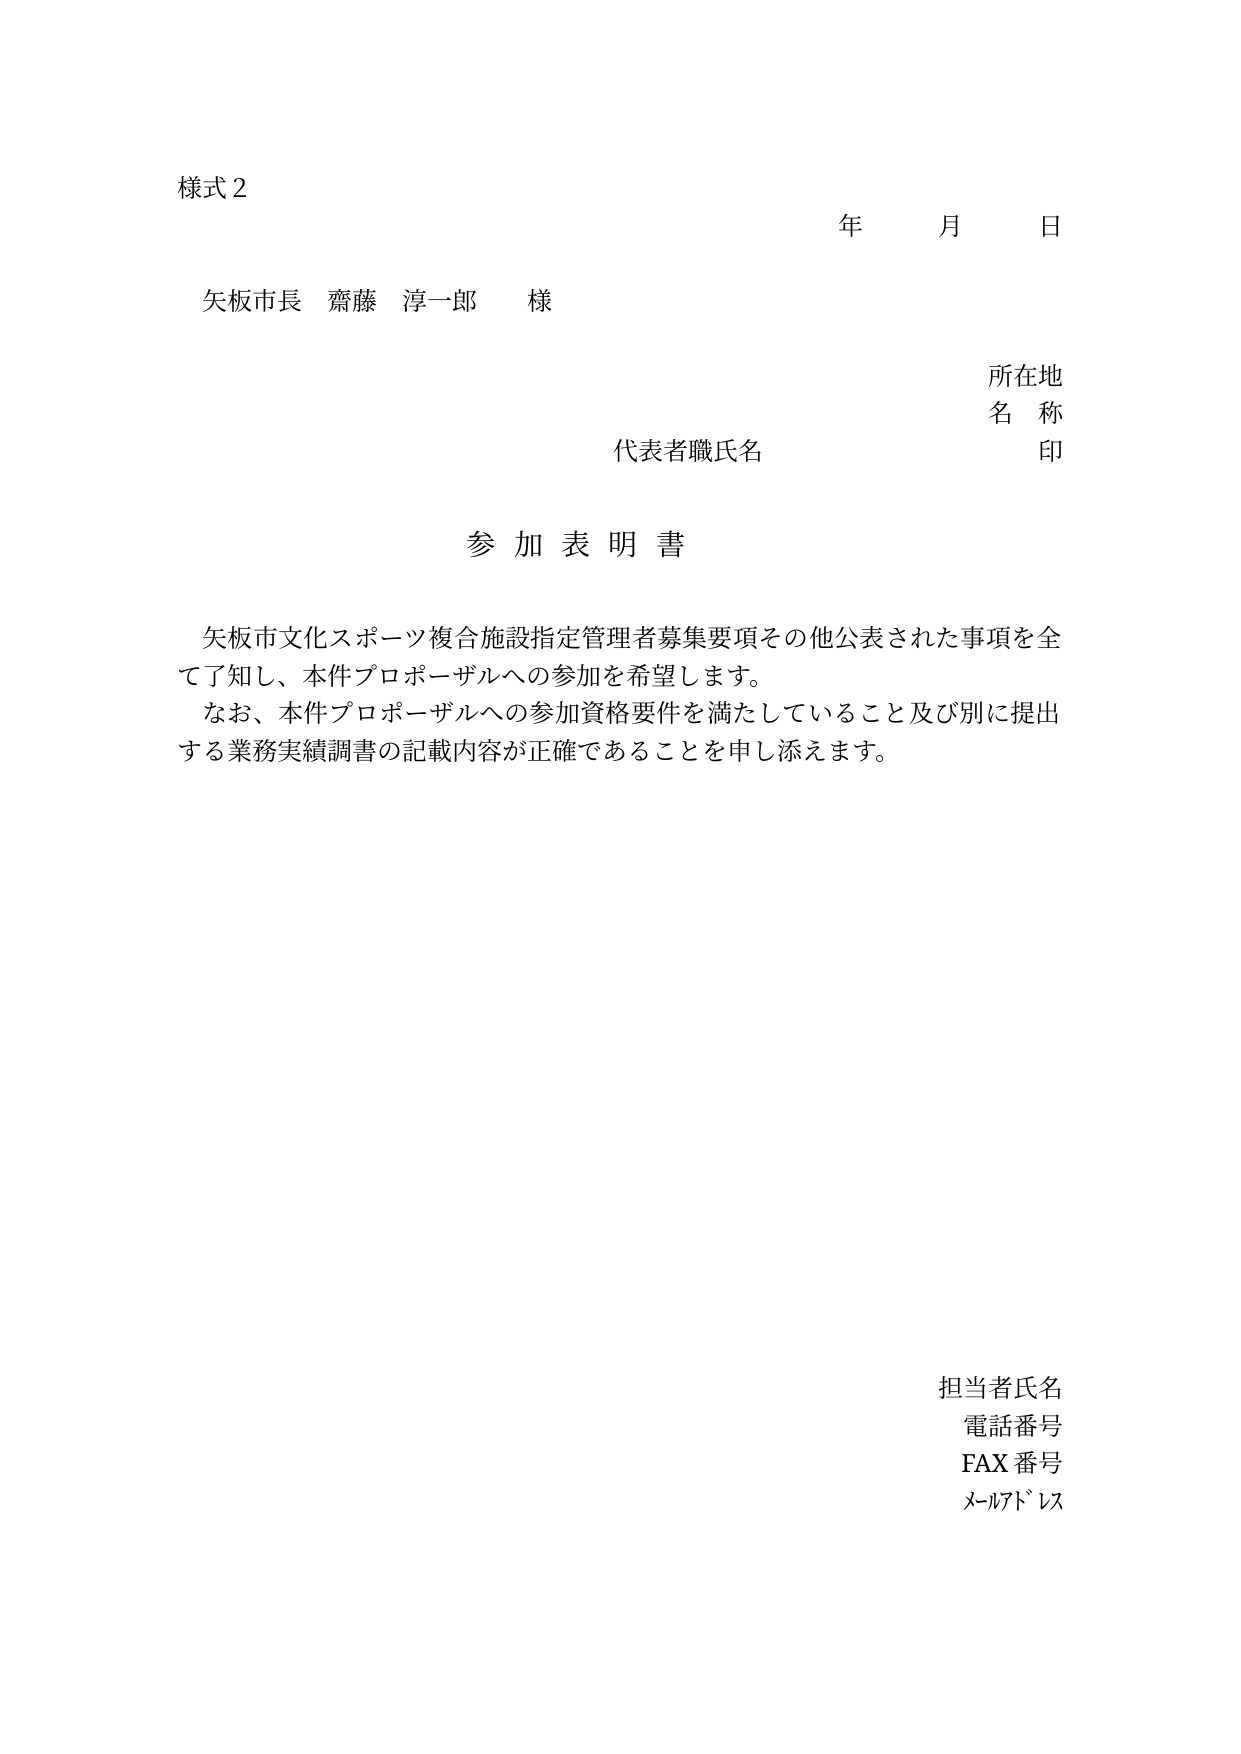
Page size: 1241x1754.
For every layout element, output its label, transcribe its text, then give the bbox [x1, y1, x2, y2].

text 矢板市長 齋藤 淳一郎 様 [177, 280, 1063, 318]
text 代表者職氏名 印 [177, 430, 1063, 468]
text なお、本件プロポーザルへの参加資格要件を満たしていること及び別に提出する業務実績調書の記載内容が正確であることを申し添えます。 [177, 693, 1063, 768]
text ﾒｰﾙｱﾄﾞﾚｽ [177, 1480, 1063, 1518]
text 参加表明書 [177, 505, 975, 580]
text 矢板市文化スポーツ複合施設指定管理者募集要項その他公表された事項を全て了知し、本件プロポーザルへの参加を希望します。 [177, 618, 1063, 693]
text 電話番号 [177, 1405, 1063, 1443]
text 所在地 [177, 355, 1063, 393]
text 名 称 [177, 393, 1063, 430]
text FAX番号 [177, 1443, 1063, 1480]
text 年 月 日 [177, 205, 1063, 243]
text 担当者氏名 [177, 1368, 1063, 1405]
text 様式２ [177, 168, 1063, 205]
